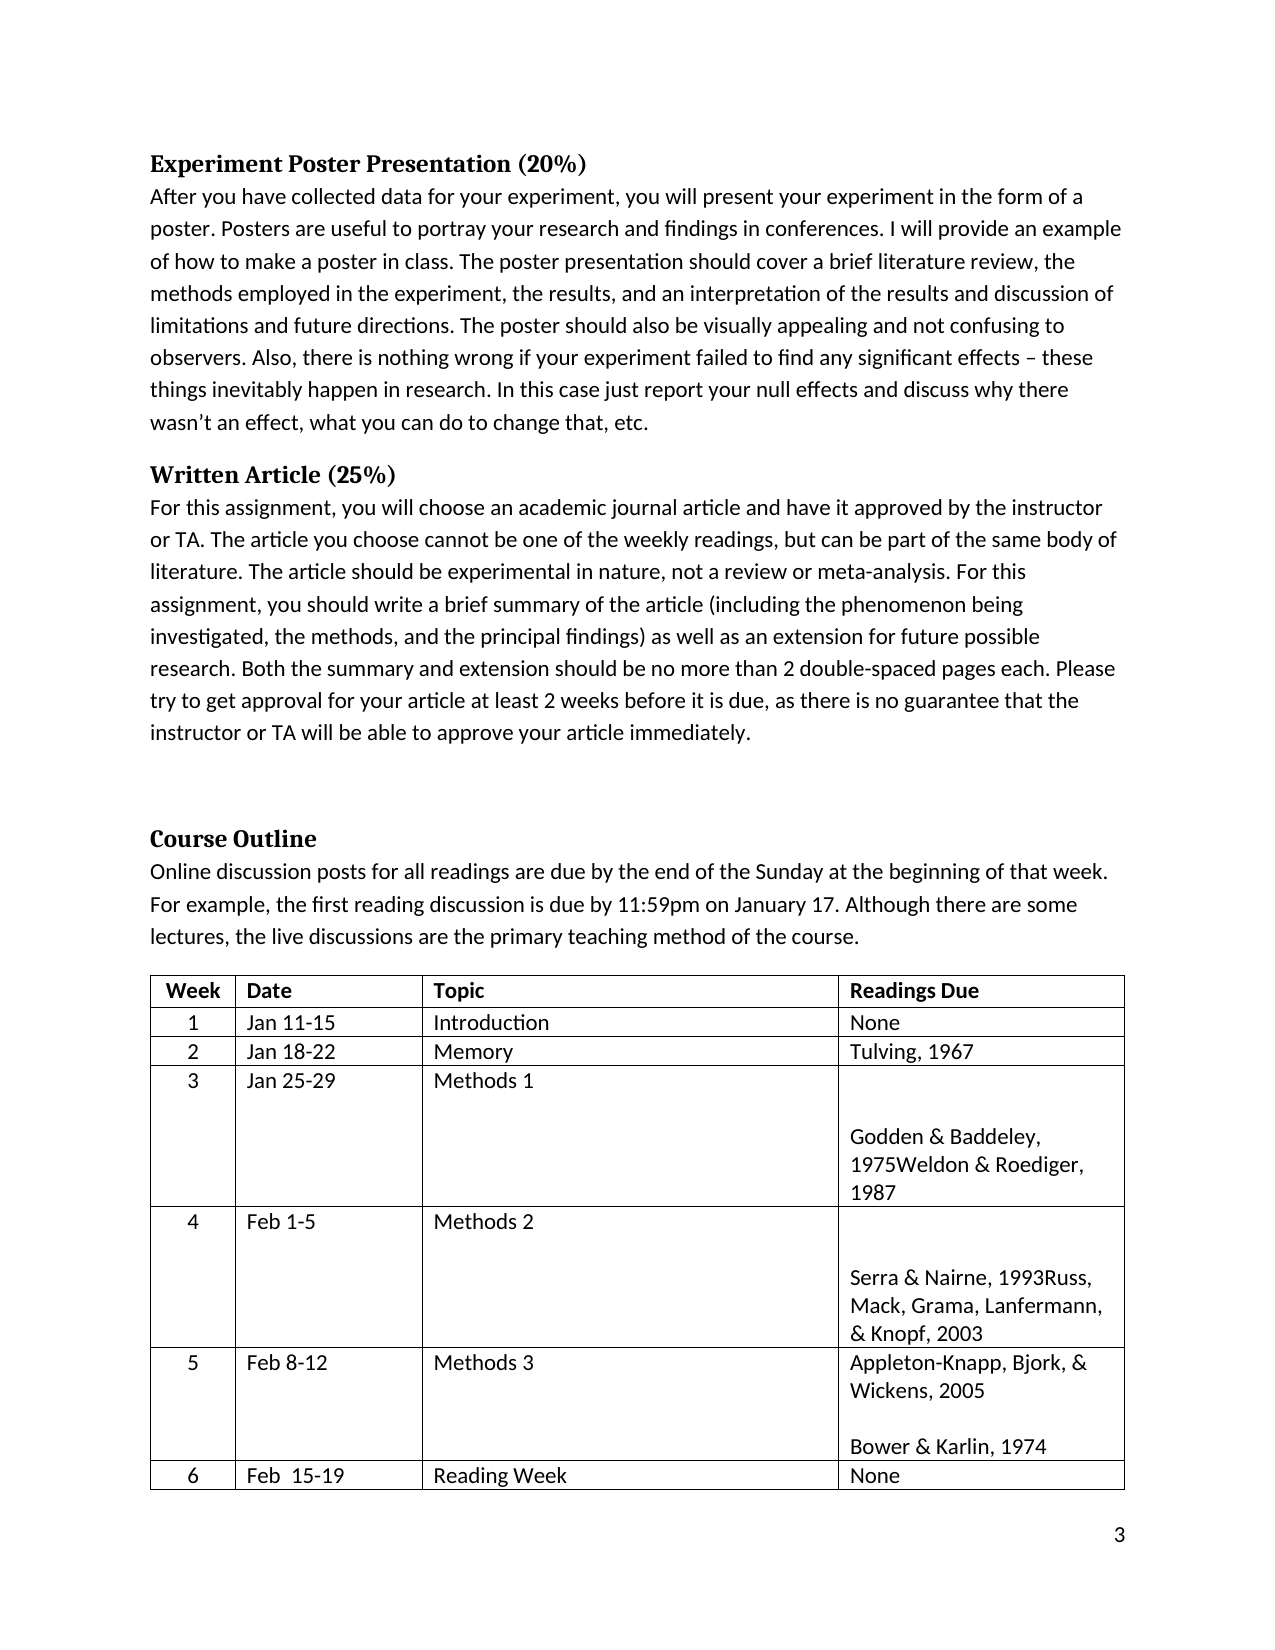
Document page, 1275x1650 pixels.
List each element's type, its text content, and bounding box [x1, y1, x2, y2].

table_cell 1 [151, 1008, 235, 1036]
table_header Topic [423, 976, 838, 1007]
table_header Week [151, 976, 235, 1007]
table_cell 3 [151, 1066, 235, 1206]
table_header Date [236, 976, 422, 1007]
table_cell [423, 1037, 838, 1065]
subtitle Course Outline [150, 824, 1125, 853]
table_cell 5 [151, 1348, 235, 1460]
table_header Readings Due [839, 976, 1124, 1007]
table_cell Appleton-Knapp, Bjork, & Wickens, 2005 Bower & Karlin, 1974 [839, 1348, 1124, 1460]
table_cell 4 [151, 1207, 235, 1347]
table_cell 2 [151, 1037, 235, 1065]
table_cell 6 [151, 1461, 235, 1489]
